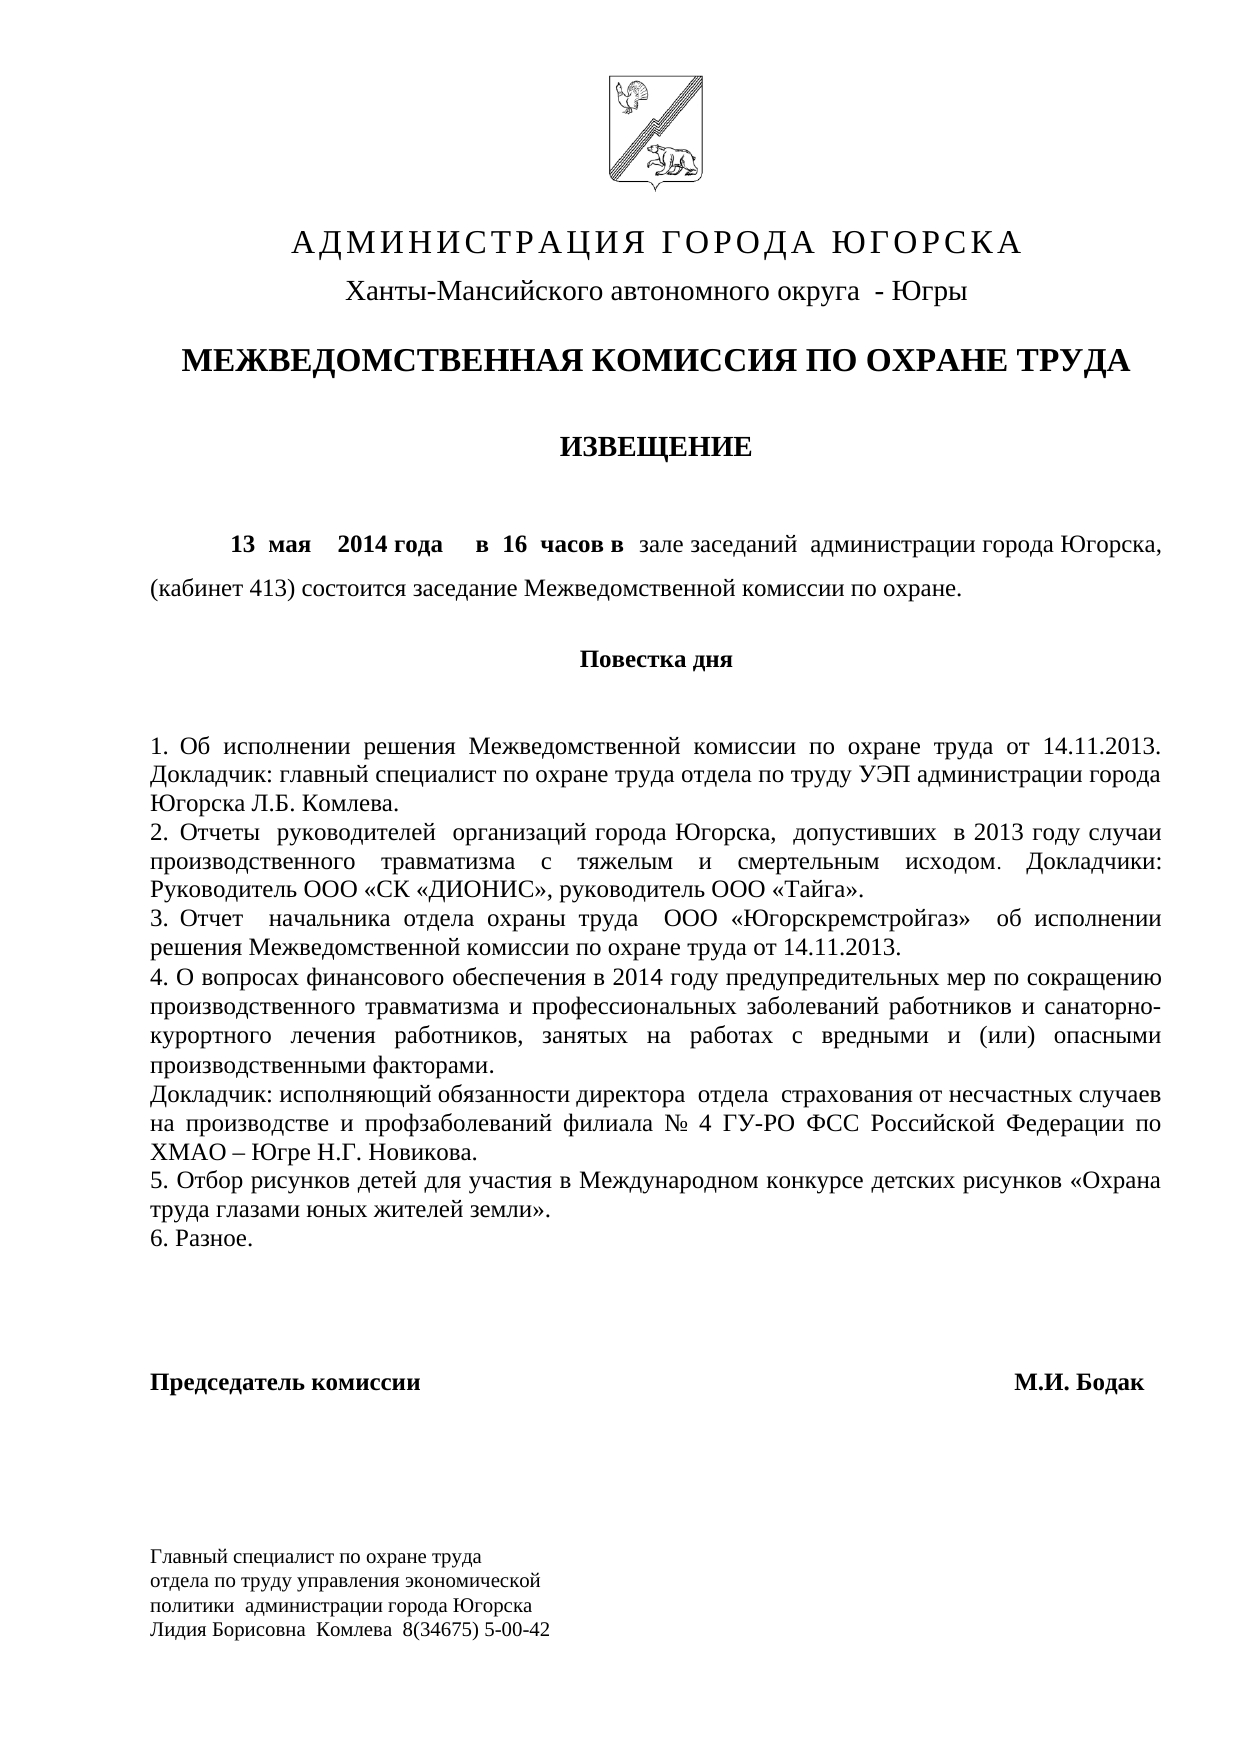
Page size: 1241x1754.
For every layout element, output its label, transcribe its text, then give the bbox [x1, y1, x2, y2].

text Лидия Борисовна Комлева 8(34675) 5-00-42 [150, 1617, 1162, 1641]
text ИЗВЕЩЕНИЕ [150, 429, 1162, 462]
text 6. Разное. [150, 1223, 1162, 1252]
list Отчет начальника отдела охраны труда ООО «Югорскремстройгаз» об исполнении решения Межведомственной комиссии по охране труда от 14.11.2013. [150, 903, 1162, 961]
picture [608, 75, 704, 194]
text 4. О вопросах финансового обеспечения в 2014 году предупредительных мер по сокращению производственного травматизма и профессиональных заболеваний работников и санаторно-курортного лечения работников, занятых на работах с вредными и (или) опасными производственными факторами. [150, 961, 1162, 1079]
text политики администрации города Югорска [150, 1592, 1162, 1617]
text Главный специалист по охране труда [150, 1544, 1162, 1568]
list Об исполнении решения Межведомственной комиссии по охране труда от 14.11.2013. Докладчик: главный специалист по охране труда отдела по труду УЭП администрации города Югорска Л.Б. Комлева. [150, 731, 1162, 817]
text отдела по труду управления экономической [150, 1568, 1162, 1592]
text Докладчик: исполняющий обязанности директора отдела страхования от несчастных случаев на производстве и профзаболеваний филиала № 4 ГУ-РО ФСС Российской Федерации по ХМАО – Югре Н.Г. Новикова. [150, 1079, 1162, 1166]
text 5. Отбор рисунков детей для участия в Международном конкурсе детских рисунков «Охрана труда глазами юных жителей земли». [150, 1166, 1162, 1223]
text МЕЖВЕДОМСТВЕННАЯ КОМИССИЯ ПО ОХРАНЕ ТРУДА [150, 340, 1162, 379]
text АДМИНИСТРАЦИЯ ГОРОДА ЮГОРСКА [150, 222, 1162, 261]
text 13 мая 2014 года в 16 часов в зале заседаний администрации города Югорска, (кабинет 413) состоится заседание Межведомственной комиссии по охране. [150, 529, 1162, 601]
text Повестка дня [150, 644, 1162, 673]
text Председатель комиссии М.И. Бодак [150, 1367, 1162, 1396]
text Ханты-Мансийского автономного округа - Югры [150, 273, 1162, 307]
list Отчеты руководителей организаций города Югорска, допустивших в 2013 году случаи производственного травматизма с тяжелым и смертельным исходом. Докладчики: Руководитель ООО «СК «ДИОНИС», руководитель ООО «Тайга». [150, 817, 1162, 903]
